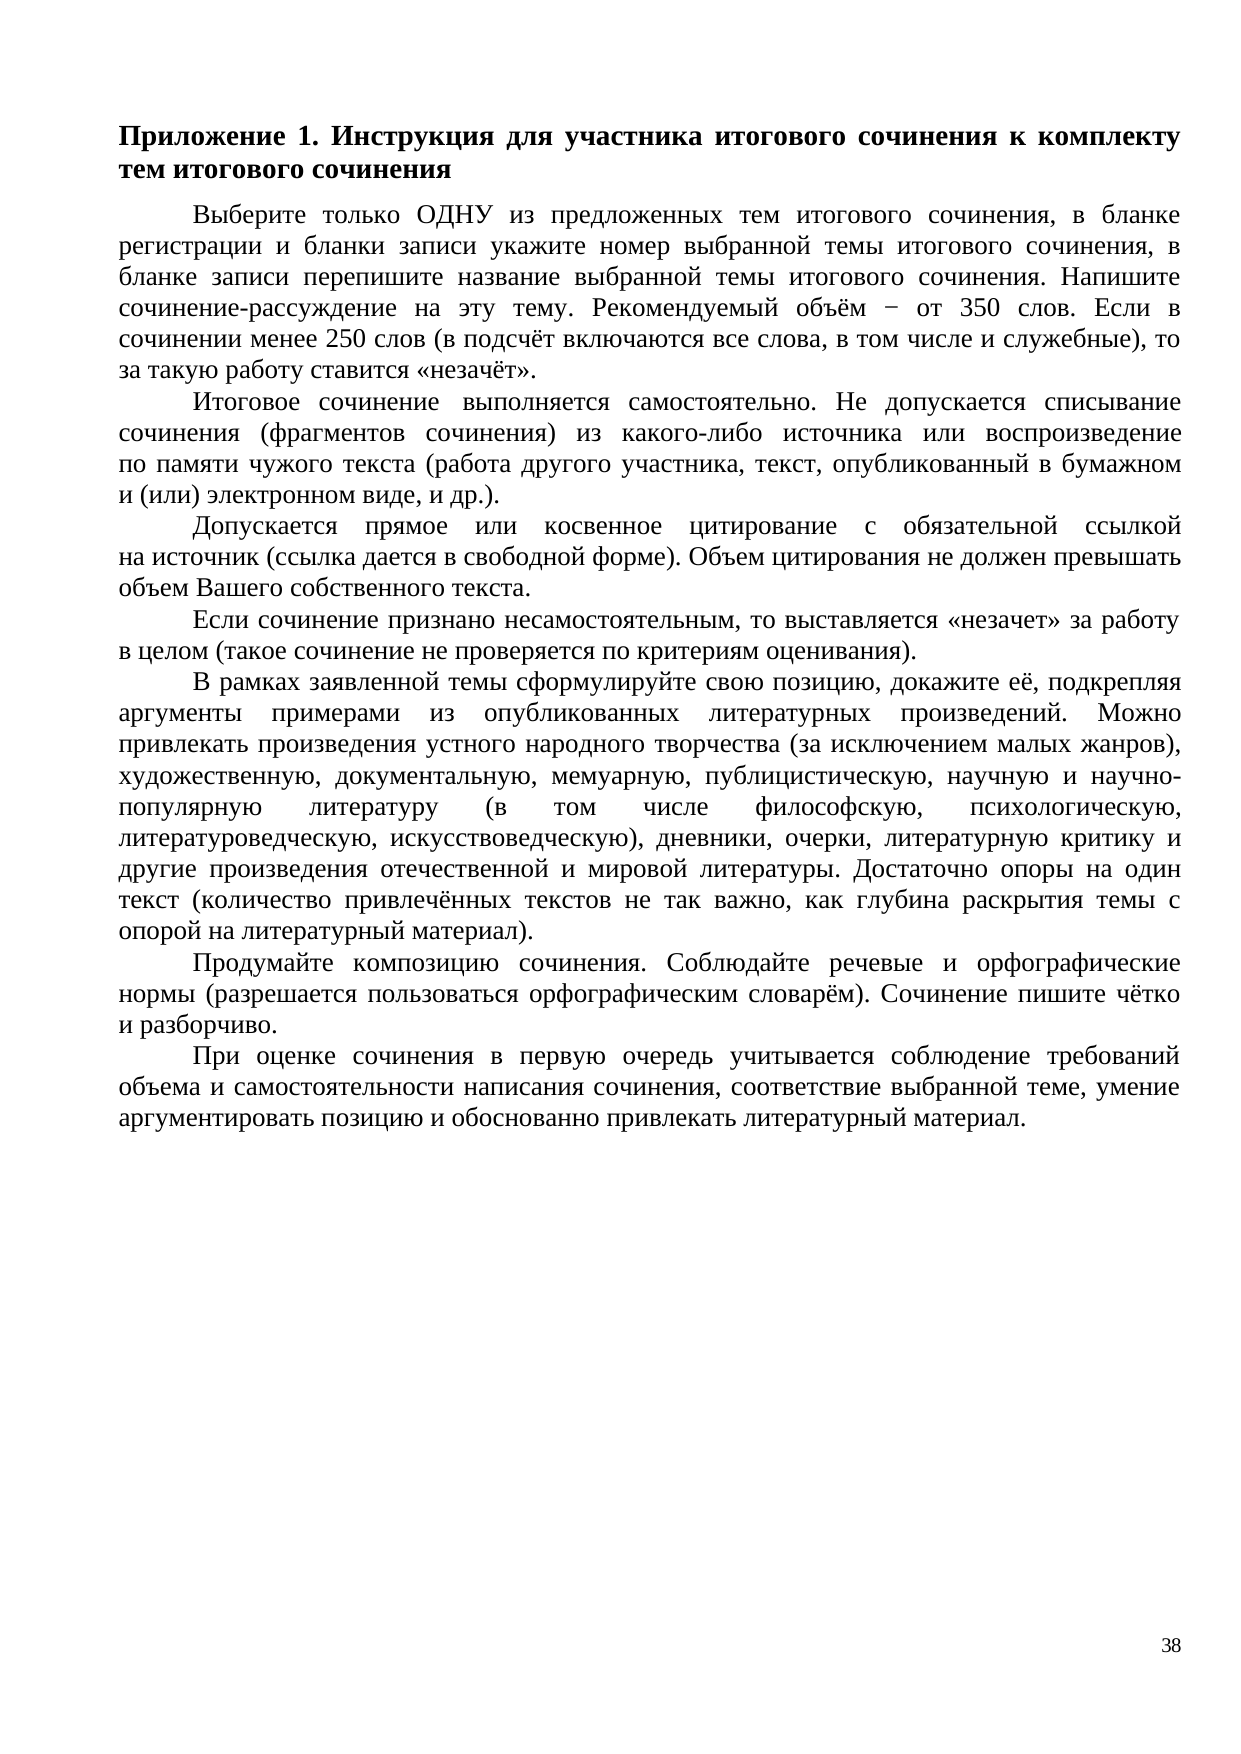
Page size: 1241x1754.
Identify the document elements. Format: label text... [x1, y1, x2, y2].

text Выберите только ОДНУ из предложенных тем итогового сочинения, в бланке регистрации и бланки записи укажите номер выбранной темы итогового сочинения, в бланке записи перепишите название выбранной темы итогового сочинения. Напишите сочинение-рассуждение на эту тему. Рекомендуемый объём − от 350 слов. Если в сочинении менее 250 слов (в подсчёт включаются все слова, в том числе и служебные), то за такую работу ставится «незачёт». [118, 198, 1182, 384]
text Допускается прямое или косвенное цитирование с обязательной ссылкой на источник (ссылка дается в свободной форме). Объем цитирования не должен превышать объем Вашего собственного текста. [118, 509, 1182, 603]
text В рамках заявленной темы сформулируйте свою позицию, докажите её, подкрепляя аргументы примерами из опубликованных литературных произведений. Можно привлекать произведения устного народного творчества (за исключением малых жанров), художественную, документальную, мемуарную, публицистическую, научную и научно- популярную литературу (в том числе философскую, психологическую, литературоведческую, искусствоведческую), дневники, очерки, литературную критику и другие произведения отечественной и мировой литературы. Достаточно опоры на один текст (количество привлечённых текстов не так важно, как глубина раскрытия темы с опорой на литературный материал). [118, 665, 1183, 946]
text Если сочинение признано несамостоятельным, то выставляется «незачет» за работу в целом (такое сочинение не проверяется по критериям оценивания). [118, 603, 1181, 665]
subtitle Приложение 1. Инструкция для участника итогового сочинения к комплекту тем итогового сочинения [118, 118, 1182, 185]
text При оценке сочинения в первую очередь учитывается соблюдение требований объема и самостоятельности написания сочинения, соответствие выбранной теме, умение аргументировать позицию и обоснованно привлекать литературный материал. [118, 1039, 1181, 1133]
text Итоговое сочинение выполняется самостоятельно. Не допускается списывание сочинения (фрагментов сочинения) из какого-либо источника или воспроизведение по памяти чужого текста (работа другого участника, текст, опубликованный в бумажном и (или) электронном виде, и др.). [118, 385, 1182, 509]
text Продумайте композицию сочинения. Соблюдайте речевые и орфографические нормы (разрешается пользоваться орфографическим словарём). Сочинение пишите чётко и разборчиво. [118, 946, 1182, 1039]
